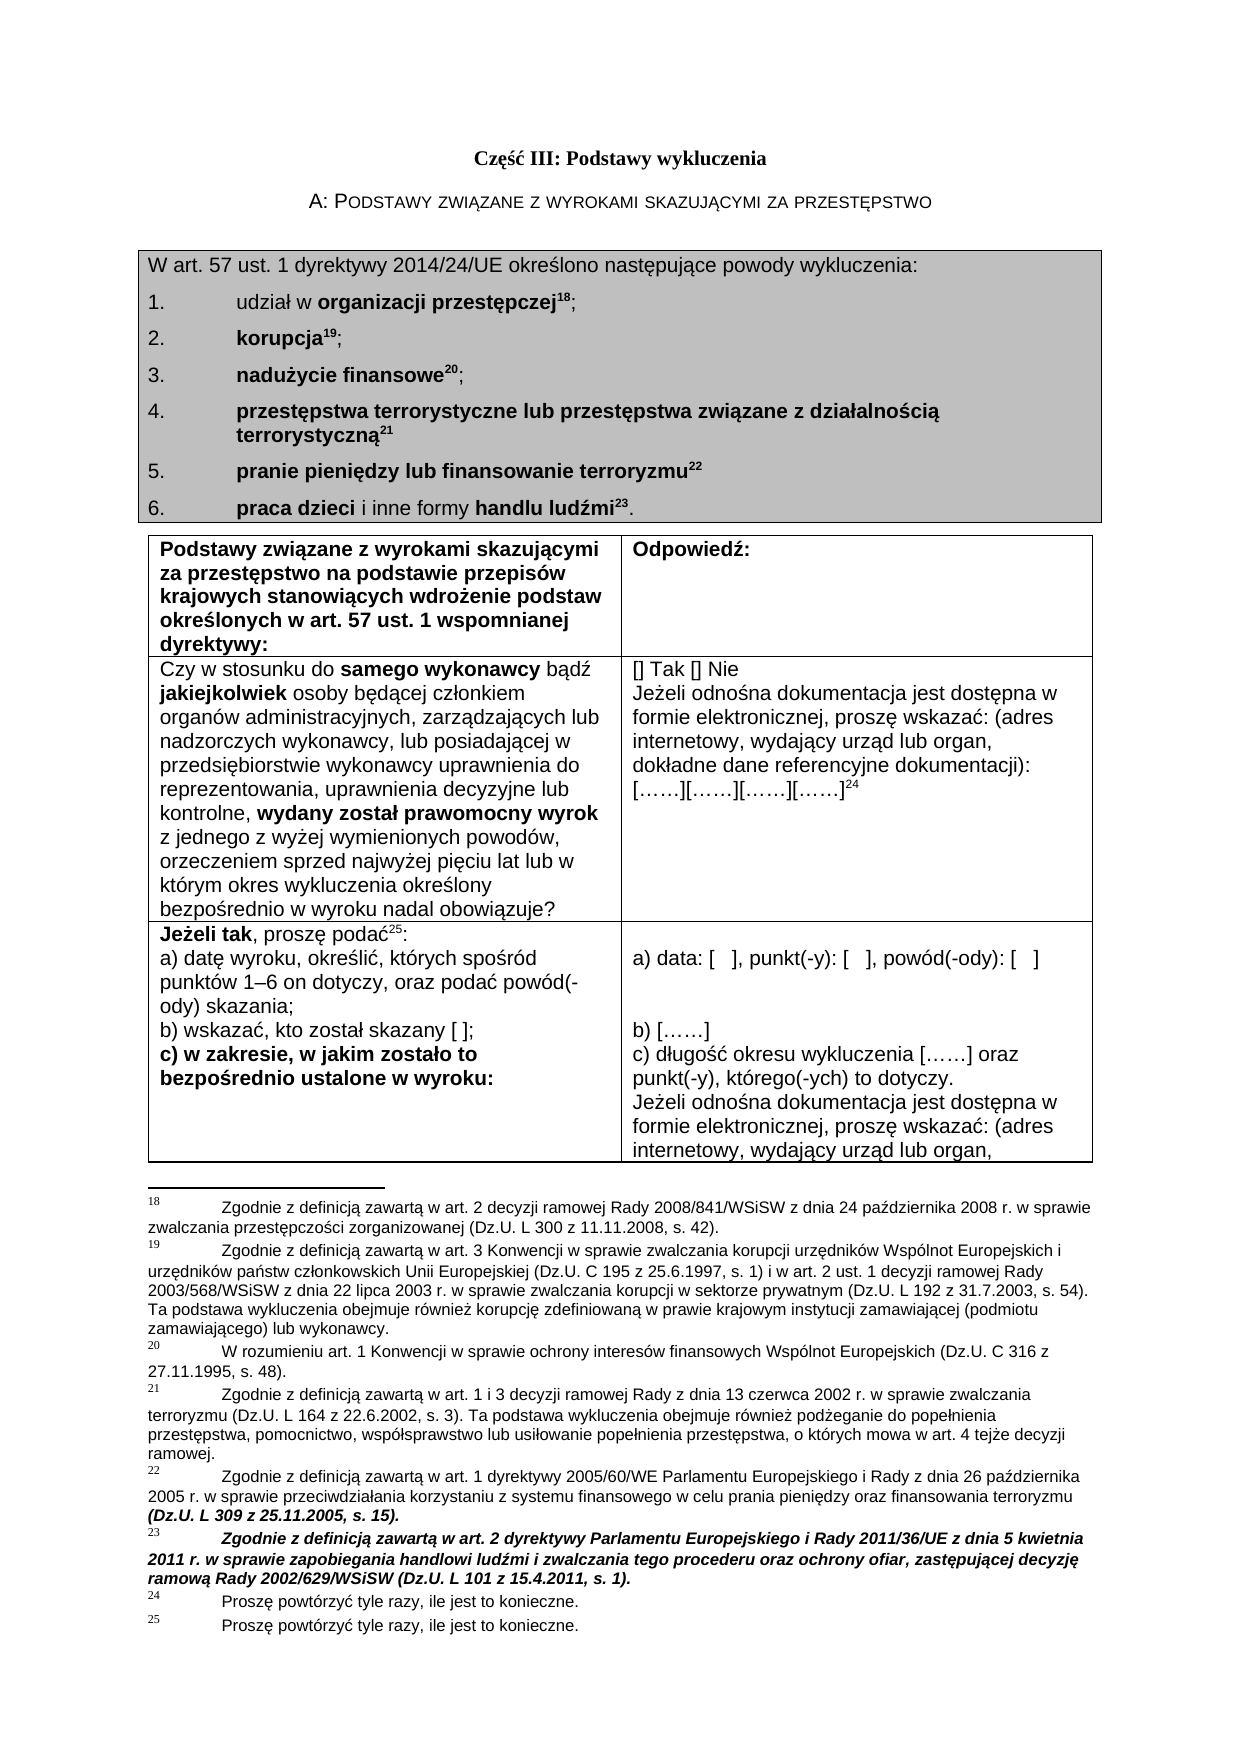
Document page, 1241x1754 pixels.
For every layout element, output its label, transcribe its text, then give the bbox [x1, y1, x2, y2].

table_cell Czy w stosunku do samego wykonawcy bądź jakiejkolwiek osoby będącej członkiem organów administracyjnych, zarządzających lub nadzorczych wykonawcy, lub posiadającej w przedsiębiorstwie wykonawcy uprawnienia do reprezentowania, uprawnienia decyzyjne lub kontrolne, wydany został prawomocny wyrok z jednego z wyżej wymienionych powodów, orzeczeniem sprzed najwyżej pięciu lat lub w którym okres wykluczenia określony bezpośrednio w wyroku nadal obowiązuje? [149, 657, 621, 921]
table_header Podstawy związane z wyrokami skazującymi za przestępstwo na podstawie przepisów krajowych stanowiących wdrożenie podstaw określonych w art. 57 ust. 1 wspomnianej dyrektywy: [149, 536, 621, 656]
text nadużycie finansowe; [139, 359, 1101, 386]
text Część III: Podstawy wykluczenia [148, 146, 1092, 170]
list udział w organizacji przestępczej; [139, 286, 1101, 313]
text praca dzieci i inne formy handlu ludźmi. [139, 493, 1101, 522]
text korupcja; [139, 323, 1101, 350]
title A: Podstawy związane z wyrokami skazującymi za przestępstwo [148, 188, 1092, 212]
table_cell [] Tak [] Nie Jeżeli odnośna dokumentacja jest dostępna w formie elektronicznej, proszę wskazać: (adres internetowy, wydający urząd lub organ, dokładne dane referencyjne dokumentacji): [……][……][……][……] [622, 657, 1092, 921]
table_header Odpowiedź: [622, 536, 1092, 656]
table_cell a) data: [ ], punkt(-y): [ ], powód(-ody): [ ] b) [……] c) długość okresu wykluczenia [……] oraz punkt(-y), którego(-ych) to dotyczy. Jeżeli odnośna dokumentacja jest dostępna w formie elektronicznej, proszę wskazać: (adres internetowy, wydający urząd lub organ, dokładne dane referencyjne dokumentacji): [……][……][……][……] [622, 922, 1092, 1161]
text pranie pieniędzy lub finansowanie terroryzmu [139, 456, 1101, 483]
table_cell Jeżeli tak, proszę podać: a) datę wyroku, określić, których spośród punktów 1–6 on dotyczy, oraz podać powód(-ody) skazania; b) wskazać, kto został skazany [ ]; c) w zakresie, w jakim zostało to bezpośrednio ustalone w wyroku: [149, 922, 621, 1161]
text przestępstwa terrorystyczne lub przestępstwa związane z działalnością terrorystyczną [139, 396, 1101, 447]
text W art. 57 ust. 1 dyrektywy 2014/24/UE określono następujące powody wykluczenia: [139, 251, 1101, 277]
